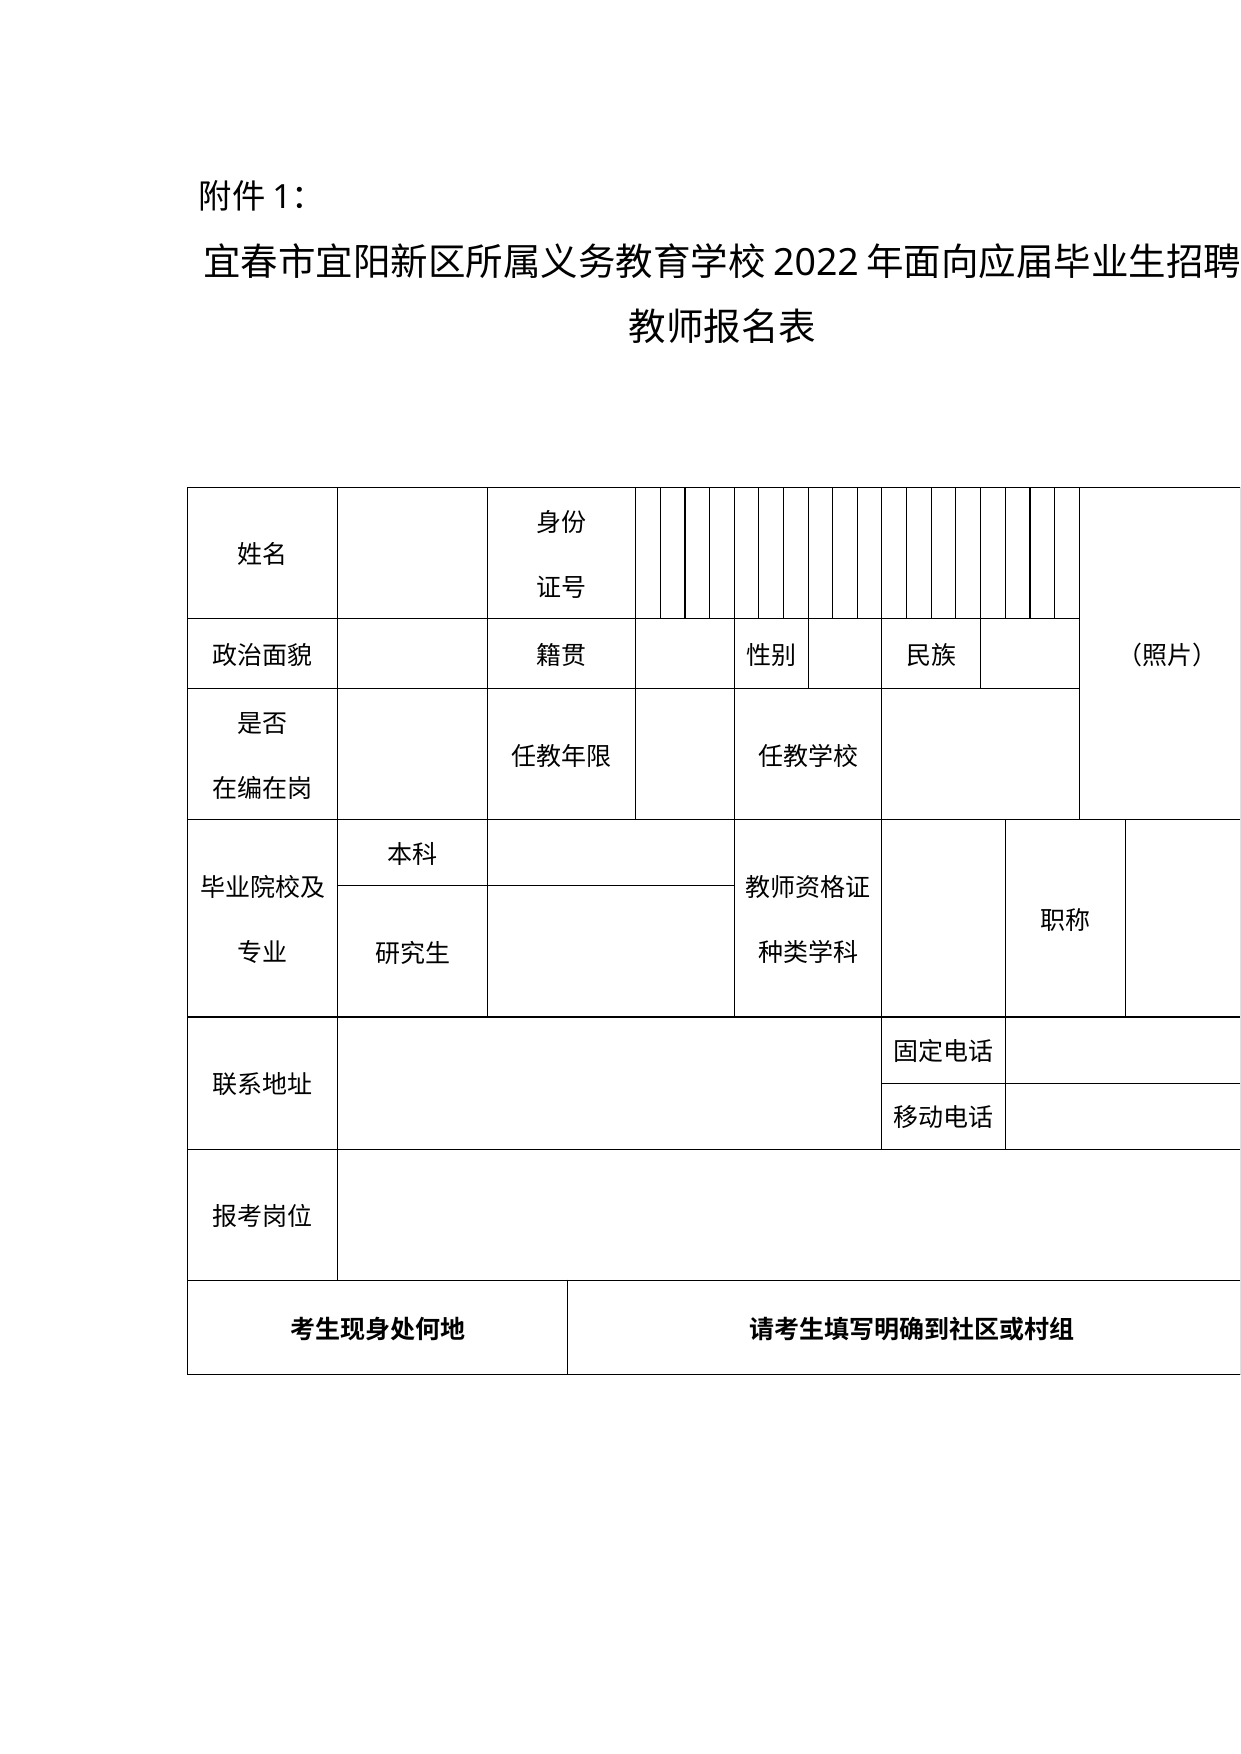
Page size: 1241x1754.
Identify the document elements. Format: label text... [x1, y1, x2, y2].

table_cell [882, 820, 1005, 1016]
table_cell [1006, 1084, 1240, 1148]
table_cell 研究生 [338, 886, 487, 1016]
table_cell [1055, 488, 1079, 618]
table_cell [636, 619, 734, 688]
table_cell [488, 820, 734, 885]
table_cell 性别 [735, 619, 808, 688]
table_cell [956, 488, 980, 618]
table_cell 政治面貌 [188, 619, 337, 688]
table_cell [1006, 488, 1029, 618]
table_cell 联系地址 [188, 1018, 337, 1148]
table_cell 报考岗位 [188, 1150, 337, 1279]
table_cell [338, 488, 487, 618]
table_cell [1031, 488, 1054, 618]
table_cell 毕业院校及专业 [188, 820, 337, 1016]
table_cell [710, 488, 734, 618]
table_cell 教师资格证种类学科 [735, 820, 881, 1016]
table_cell [338, 619, 487, 688]
table_cell 是否 在编在岗 [188, 689, 337, 819]
table_cell [488, 886, 734, 1016]
table_header 附件1： 宜春市宜阳新区所属义务教育学校2022年面向应届毕业生招聘教师报名表 [188, 162, 1240, 487]
table_cell 考生现身处何地 [188, 1281, 567, 1374]
table_cell [882, 488, 906, 618]
table_cell [338, 1150, 1240, 1279]
table_cell 姓名 [188, 488, 337, 618]
table_cell 任教学校 [735, 689, 881, 819]
table_cell [338, 689, 487, 819]
table_cell 职称 [1006, 820, 1125, 1016]
table_cell 移动电话 [882, 1084, 1005, 1148]
table_cell [809, 619, 881, 688]
table_cell [1126, 820, 1240, 1016]
table_cell [833, 488, 857, 618]
table_cell [661, 488, 684, 618]
table_cell [882, 689, 1079, 819]
table_cell [809, 488, 832, 618]
table_cell 请考生填写明确到社区或村组 [568, 1281, 1240, 1374]
table_cell [784, 488, 808, 618]
table_cell 籍贯 [488, 619, 635, 688]
table_cell [636, 689, 734, 819]
table_cell 身份 证号 [488, 488, 635, 618]
table_cell 任教年限 [488, 689, 635, 819]
table_cell 固定电话 [882, 1018, 1005, 1082]
table_cell [981, 488, 1005, 618]
table_cell [1006, 1018, 1240, 1082]
table_cell [907, 488, 931, 618]
table_cell [338, 1018, 881, 1148]
table_cell [858, 488, 881, 618]
table_cell （照片） [1080, 488, 1240, 819]
table_cell [932, 488, 955, 618]
table_cell [686, 488, 709, 618]
table_cell [735, 488, 758, 618]
table_cell 民族 [882, 619, 980, 688]
table_cell [981, 619, 1079, 688]
table_cell [636, 488, 660, 618]
table_cell [759, 488, 783, 618]
table_cell 本科 [338, 820, 487, 885]
